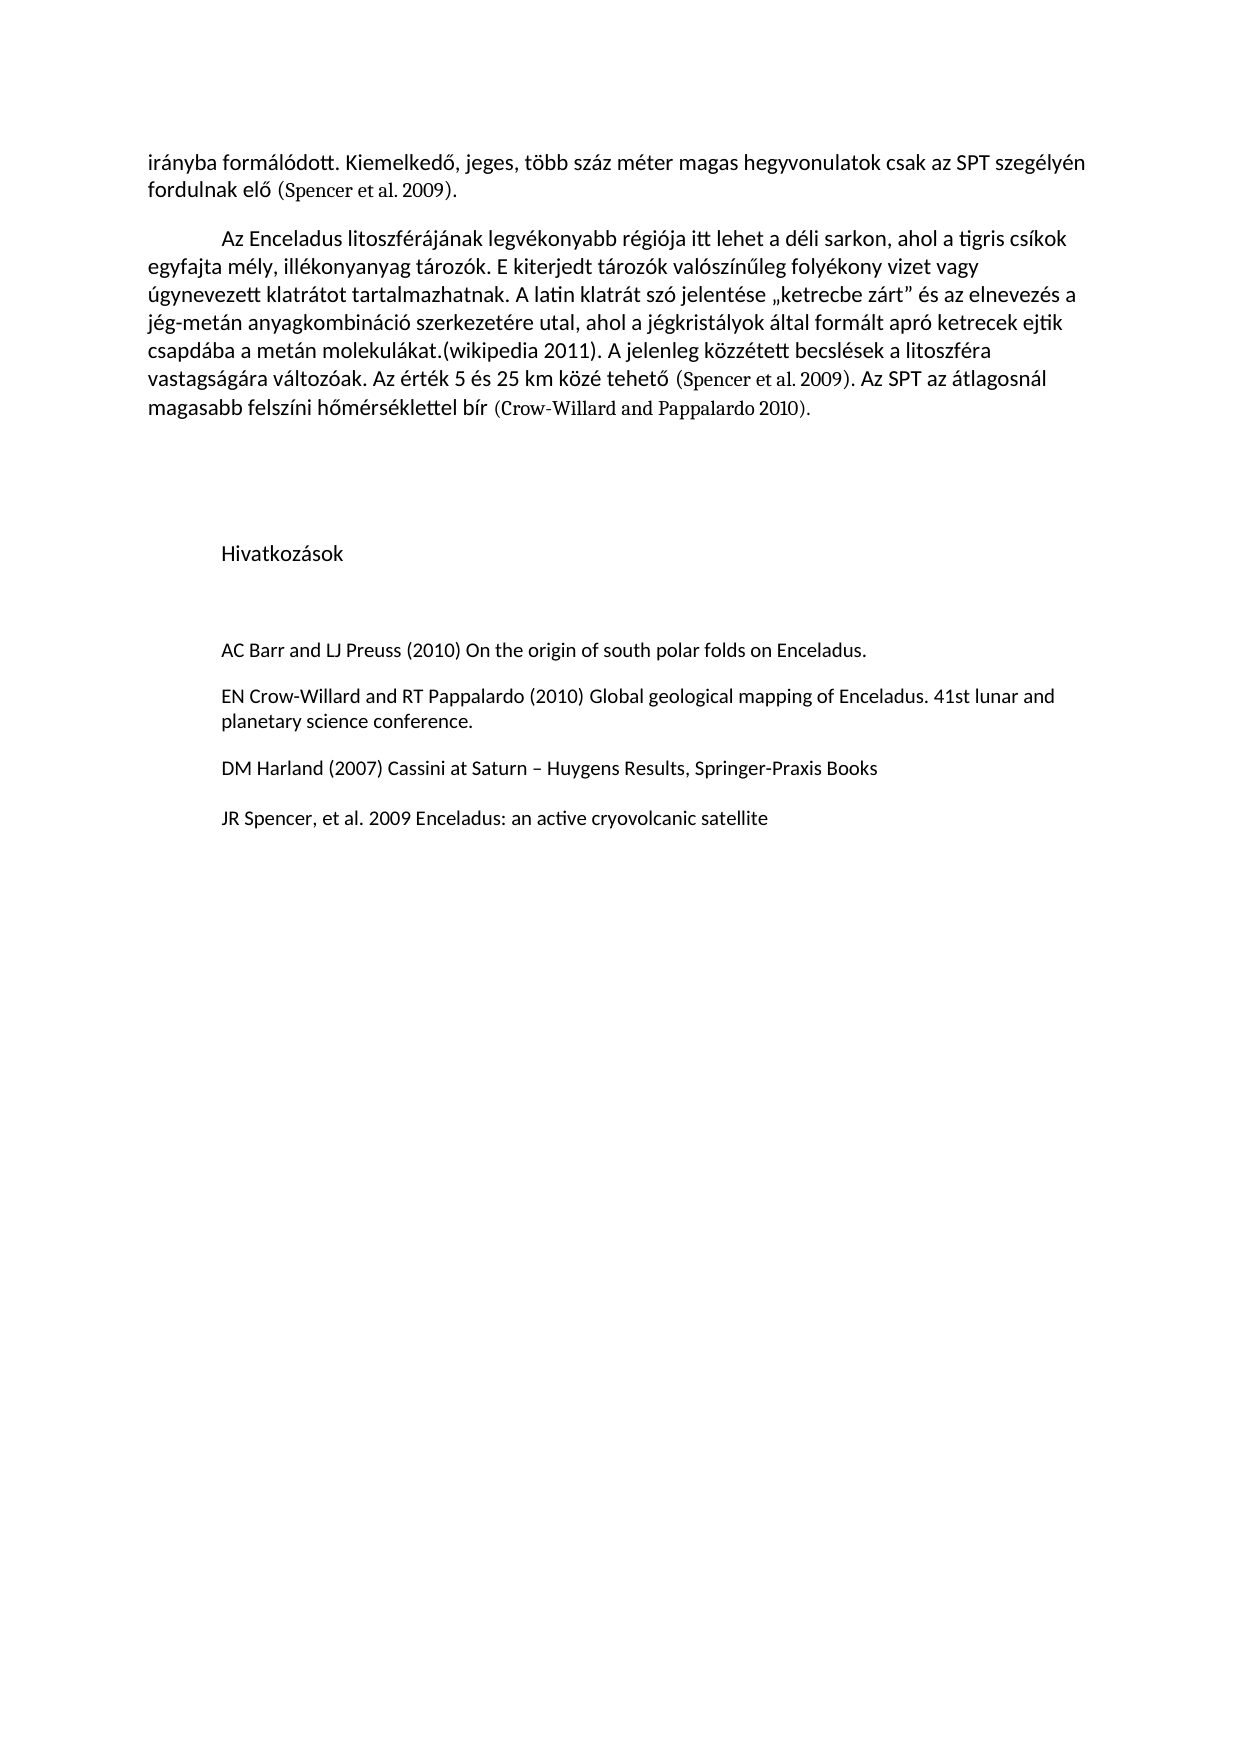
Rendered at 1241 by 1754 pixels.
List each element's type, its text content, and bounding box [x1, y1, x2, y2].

text Hivatkozások [221, 539, 1093, 567]
text DM Harland (2007) Cassini at Saturn – Huygens Results, Springer-Praxis Books [148, 755, 1093, 780]
text Az Enceladus litoszférájának legvékonyabb régiója itt lehet a déli sarkon, ahol a tigris csíkok egyfajta mély, illékonyanyag tározók. E kiterjedt tározók valószínűleg folyékony vizet vagy úgynevezett klatrátot tartalmazhatnak. A latin klatrát szó jelentése „ketrecbe zárt” és az elnevezés a jég-metán anyagkombináció szerkezetére utal, ahol a jégkristályok által formált apró ketrecek ejtik csapdába a metán molekulákat.(wikipedia 2011). A jelenleg közzétett becslések a litoszféra vastagságára változóak. Az érték 5 és 25 km közé tehető (Spencer et al. 2009). Az SPT az átlagosnál magasabb felszíni hőmérséklettel bír (Crow-Willard and Pappalardo 2010). [148, 224, 1093, 421]
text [148, 148, 1093, 204]
text AC Barr and LJ Preuss (2010) On the origin of south polar folds on Enceladus. [221, 637, 1093, 662]
text JR Spencer, et al. 2009 Enceladus: an active cryovolcanic satellite [148, 805, 1093, 830]
text EN Crow-Willard and RT Pappalardo (2010) Global geological mapping of Enceladus. 41st lunar and planetary science conference. [221, 683, 1093, 734]
